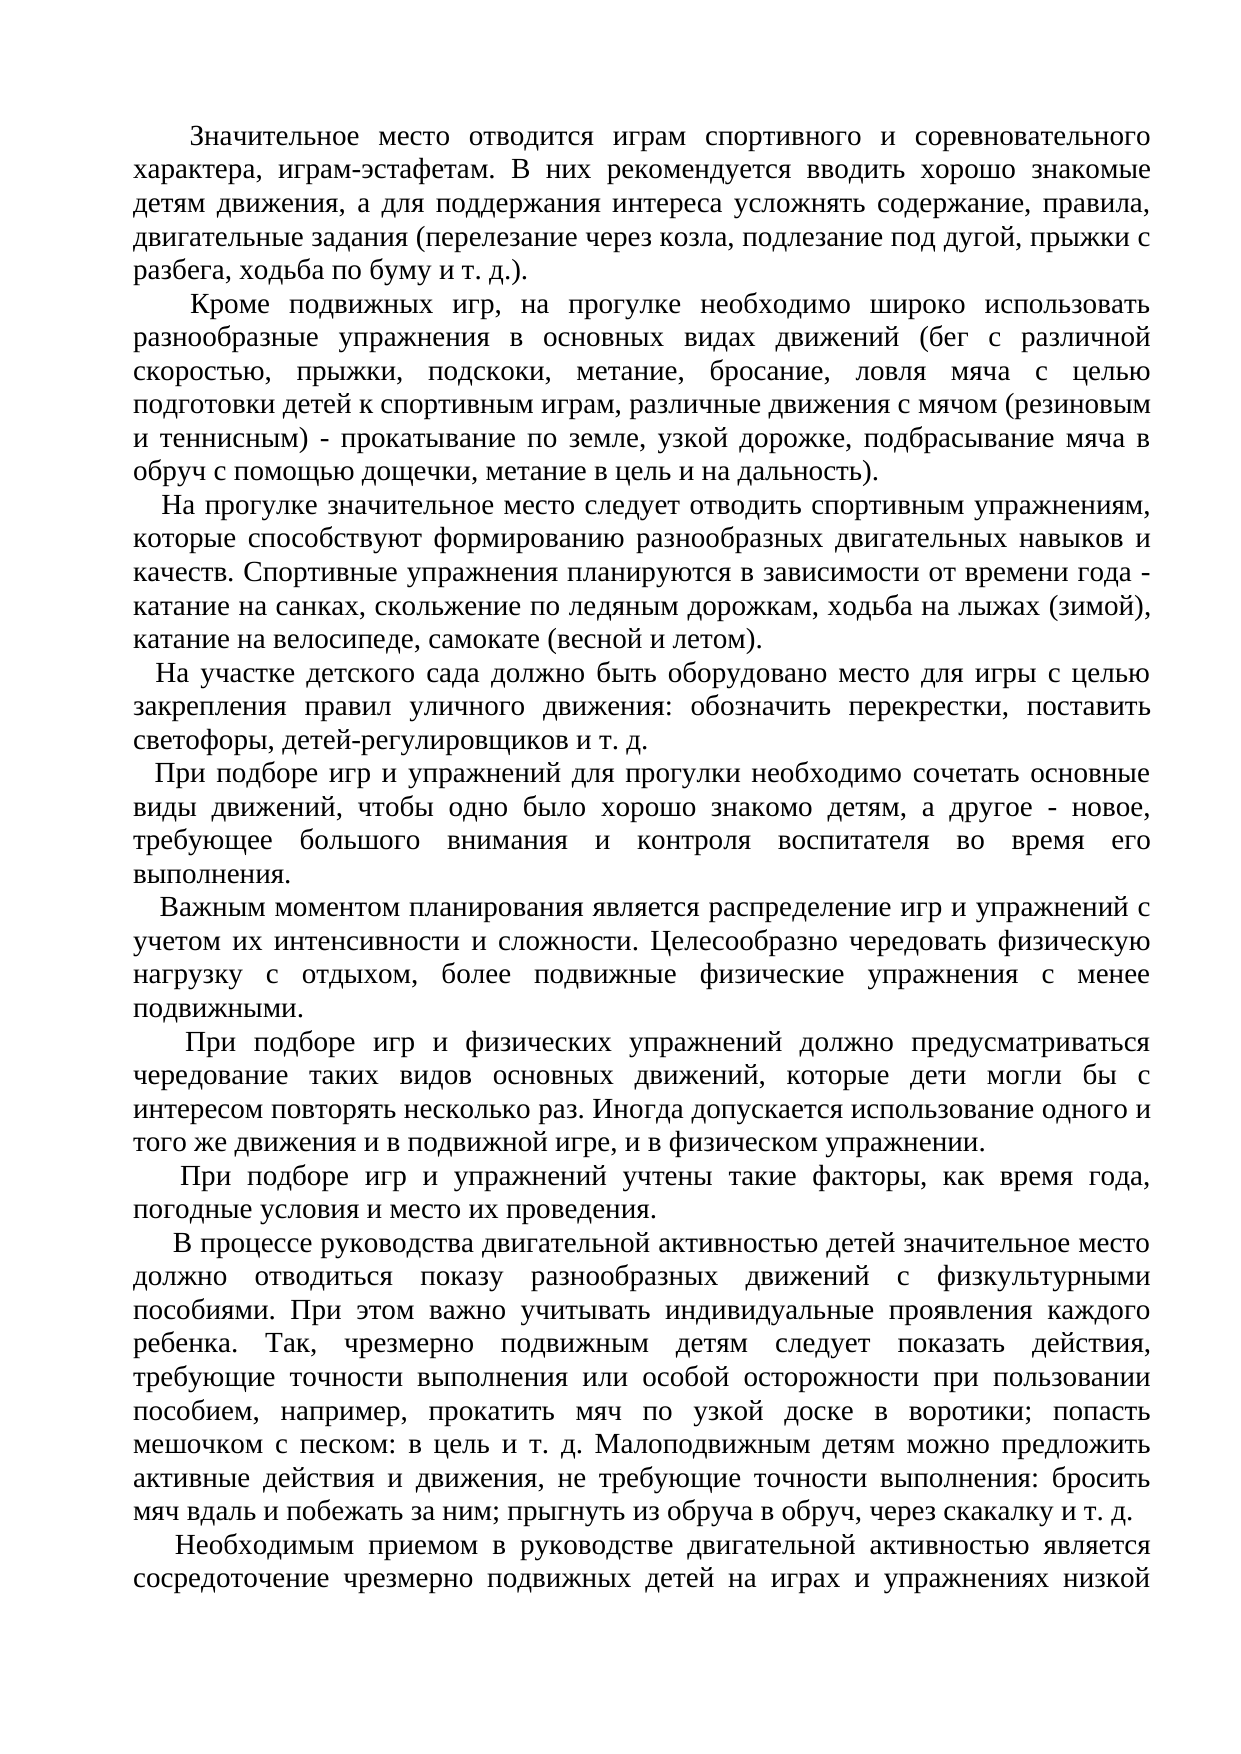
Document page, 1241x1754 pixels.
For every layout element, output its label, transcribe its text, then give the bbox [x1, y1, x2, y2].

text В процессе руководства двигательной активностью детей значительное место должно отводиться показу разнообразных движений с физкультурными пособиями. При этом важно учитывать индивидуальные проявления каждого ребенка. Так, чрезмерно подвижным детям следует показать действия, требующие точности выполнения или особой осторожности при пользовании пособием, например, прокатить мяч по узкой доске в воротики; попасть мешочком с песком: в цель и т. д. Малоподвижным детям можно предложить активные действия и движения, не требующие точности выполнения: бросить мяч вдаль и побежать за ним; прыгнуть из обруча в обруч, через скакалку и т. д. [133, 1225, 1152, 1527]
text При подборе игр и упражнений для прогулки необходимо сочетать основные виды движений, чтобы одно было хорошо знакомо детям, а другое - новое, требующее большого внимания и контроля воспитателя во время его выполнения. [133, 755, 1152, 889]
text Кроме подвижных игр, на прогулке необходимо широко использовать разнообразные упражнения в основных видах движений (бег с различной скоростью, прыжки, подскоки, метание, бросание, ловля мяча с целью подготовки детей к спортивным играм, различные движения с мячом (резиновым и теннисным) - прокатывание по земле, узкой дорожке, подбрасывание мяча в обруч с помощью дощечки, метание в цель и на дальность). [133, 286, 1152, 487]
text При подборе игр и упражнений учтены такие факторы, как время года, погодные условия и место их проведения. [133, 1158, 1152, 1225]
text При подборе игр и физических упражнений должно предусматриваться чередование таких видов основных движений, которые дети могли бы с интересом повторять несколько раз. Иногда допускается использование одного и того же движения и в подвижной игре, и в физическом упражнении. [133, 1024, 1152, 1158]
text На участке детского сада должно быть оборудовано место для игры с целью закрепления правил уличного движения: обозначить перекрестки, поставить светофоры, детей-регулировщиков и т. д. [133, 655, 1152, 755]
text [133, 1527, 1152, 1594]
text Важным моментом планирования является распределение игр и упражнений с учетом их интенсивности и сложности. Целесообразно чередовать физическую нагрузку с отдыхом, более подвижные физические упражнения с менее подвижными. [133, 889, 1152, 1024]
text Значительное место отводится играм спортивного и соревновательного характера, играм-эстафетам. В них рекомендуется вводить хорошо знакомые детям движения, а для поддержания интереса усложнять содержание, правила, двигательные задания (перелезание через козла, подлезание под дугой, прыжки с разбега, ходьба по буму и т. д.). [133, 118, 1152, 286]
text На прогулке значительное место следует отводить спортивным упражнениям, которые способствуют формированию разнообразных двигательных навыков и качеств. Спортивные упражнения планируются в зависимости от времени года - катание на санках, скольжение по ледяным дорожкам, ходьба на лыжах (зимой), катание на велосипеде, самокате (весной и летом). [133, 487, 1152, 655]
